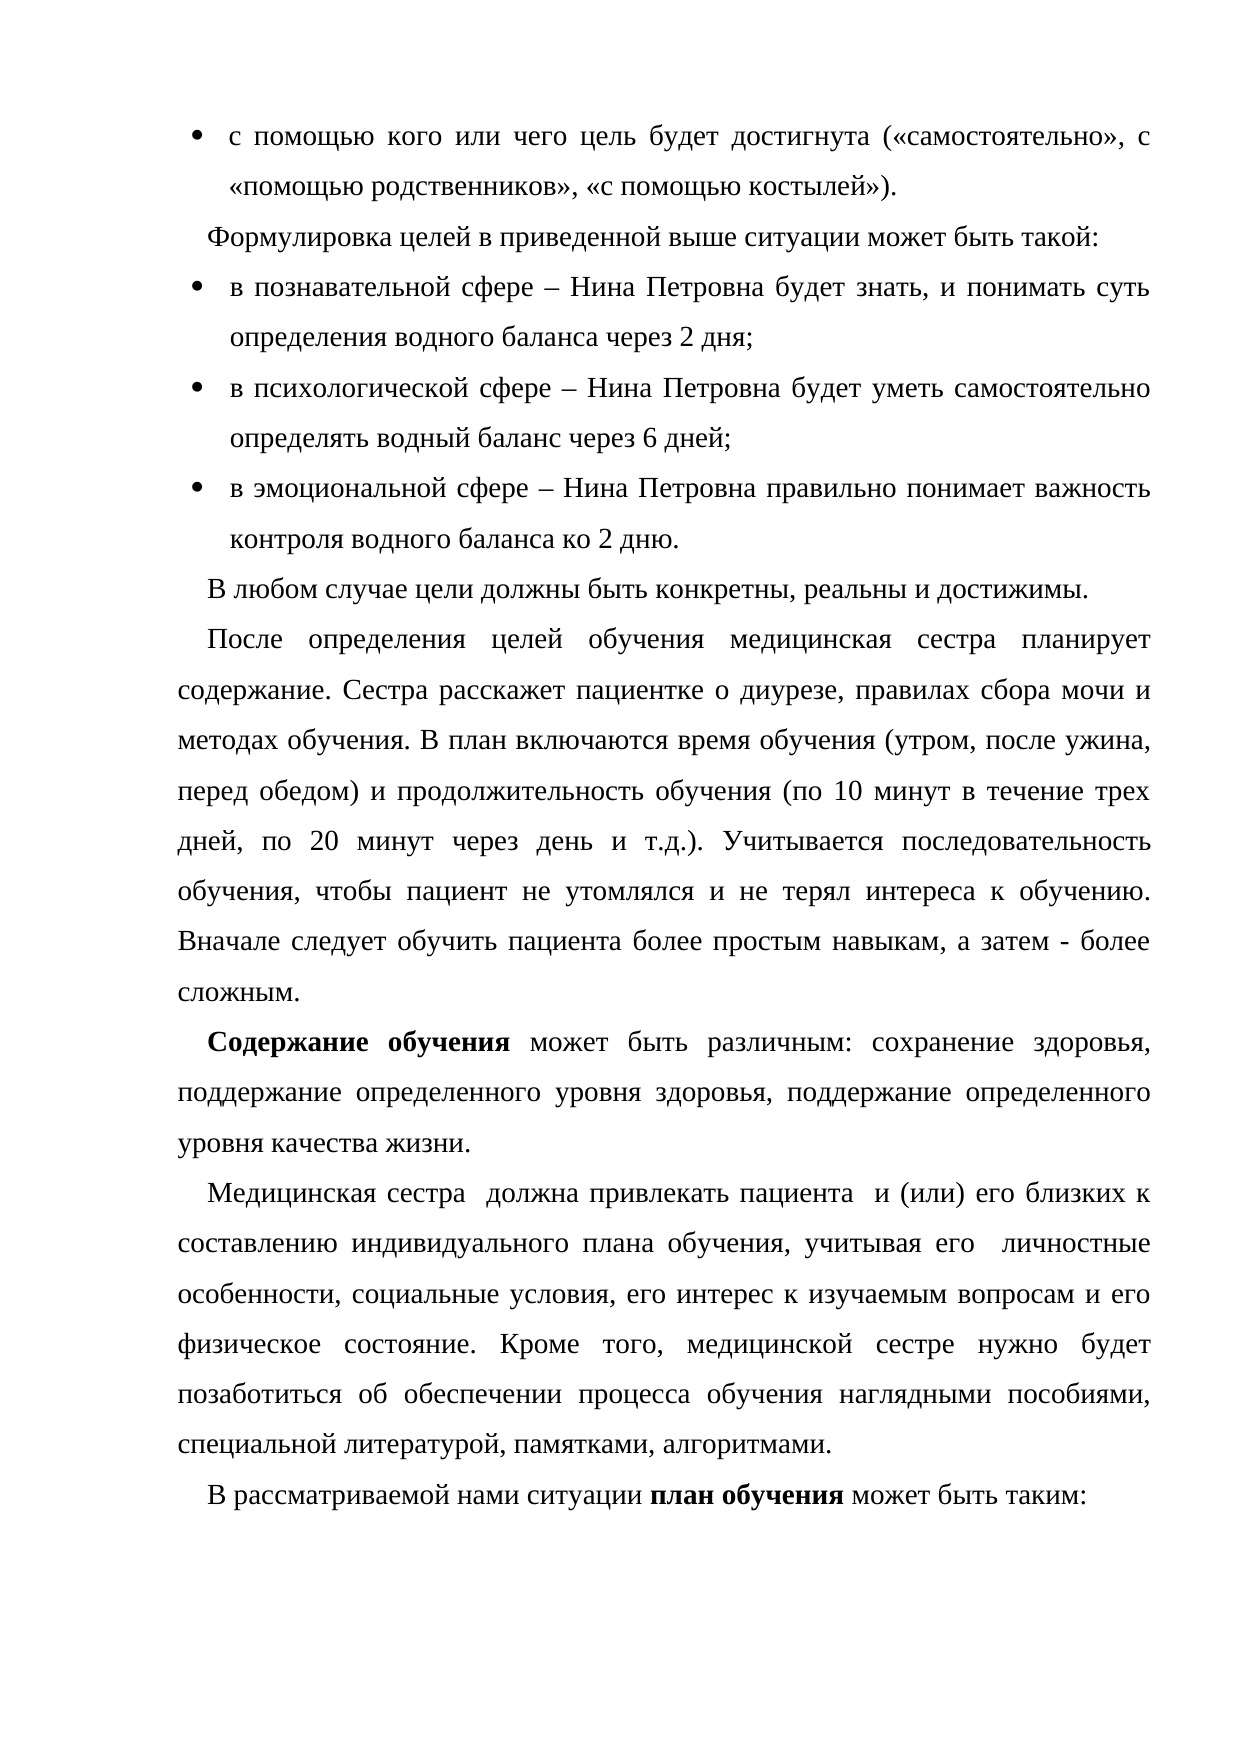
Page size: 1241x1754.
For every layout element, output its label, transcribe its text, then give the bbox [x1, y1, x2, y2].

list в познавательной сфере – Нина Петровна будет знать, и понимать суть определения водного баланса через 2 дня; [192, 269, 1152, 353]
list в психологической сфере – Нина Петровна будет уметь самостоятельно определять водный баланс через 6 дней; [192, 370, 1152, 454]
text В рассматриваемой нами ситуации план обучения может быть таким: [177, 1477, 1152, 1511]
list с помощью кого или чего цель будет достигнута («самостоятельно», с «помощью родственников», «с помощью костылей»). [192, 118, 1152, 202]
text Формулировка целей в приведенной выше ситуации может быть такой: [177, 219, 1152, 252]
text Медицинская сестра должна привлекать пациента и (или) его близких к составлению индивидуального плана обучения, учитывая его личностные особенности, социальные условия, его интерес к изучаемым вопросам и его физическое состояние. Кроме того, медицинской сестре нужно будет позаботиться об обеспечении процесса обучения наглядными пособиями, специальной литературой, памятками, алгоритмами. [177, 1175, 1152, 1460]
text После определения целей обучения медицинская сестра планирует содержание. Сестра расскажет пациентке о диурезе, правилах сбора мочи и методах обучения. В план включаются время обучения (утром, после ужина, перед обедом) и продолжительность обучения (по 10 минут в течение трех дней, по 20 минут через день и т.д.). Учитывается последовательность обучения, чтобы пациент не утомлялся и не терял интереса к обучению. Вначале следует обучить пациента более простым навыкам, а затем - более сложным. [177, 622, 1152, 1007]
list в эмоциональной сфере – Нина Петровна правильно понимает важность контроля водного баланса ко 2 дню. [192, 471, 1152, 554]
text Содержание обучения может быть различным: сохранение здоровья, поддержание определенного уровня здоровья, поддержание определенного уровня качества жизни. [177, 1024, 1152, 1158]
text В любом случае цели должны быть конкретны, реальны и достижимы. [177, 571, 1152, 605]
